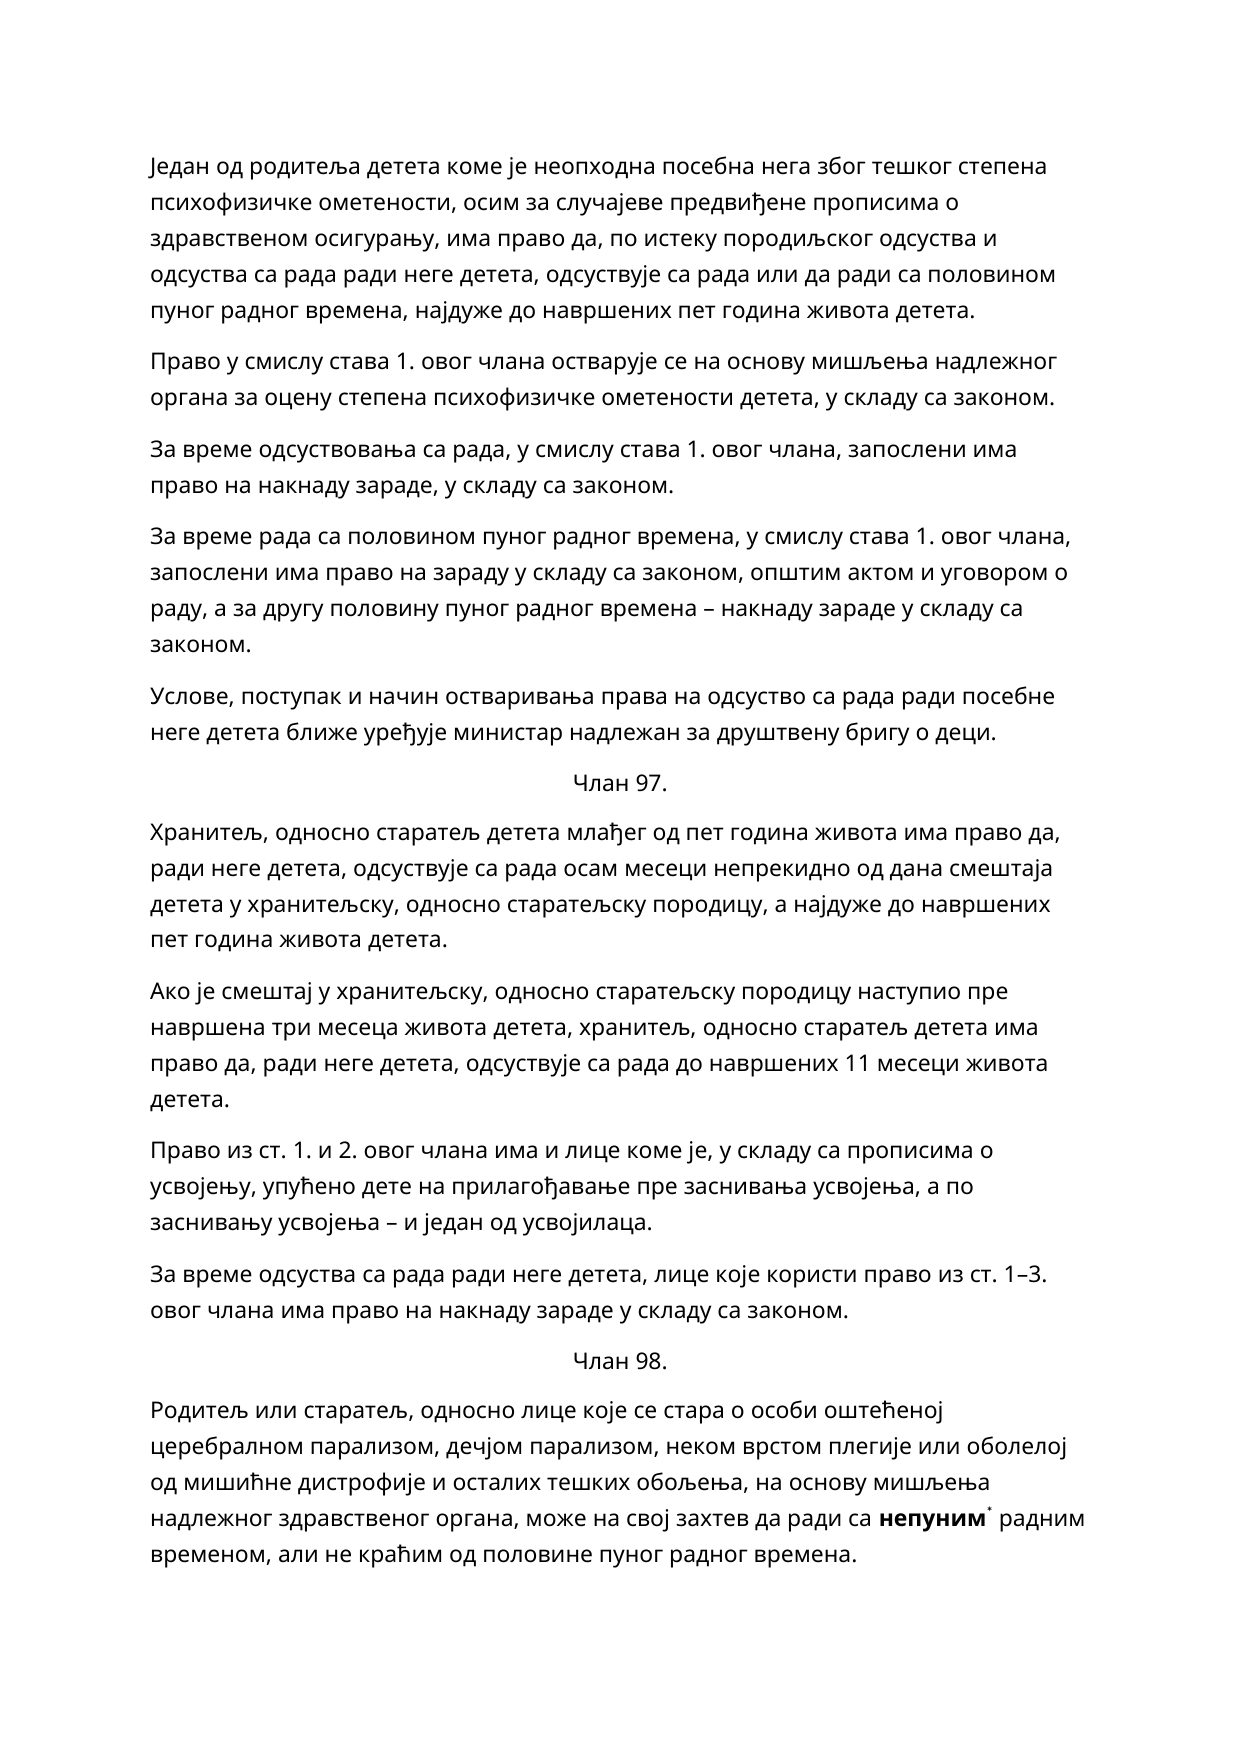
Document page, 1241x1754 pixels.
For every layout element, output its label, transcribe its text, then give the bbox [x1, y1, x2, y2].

text Право у смислу става 1. овог члана остварује се на основу мишљења надлежног органа за оцену степена психофизичке ометености детета, у складу са законом. [150, 345, 1090, 412]
text За време одсуствовања са рада, у смислу става 1. овог члана, запослени има право на накнаду зараде, у складу са законом. [150, 433, 1090, 500]
text Хранитељ, односно старатељ детета млађег од пет година живота има право да, ради неге детета, одсуствује са рада осам месеци непрекидно од дана смештаја детета у хранитељску, односно старатељску породицу, а најдуже до навршених пет година живота детета. [150, 816, 1090, 955]
text Право из ст. 1. и 2. овог члана има и лице коме је, у складу са прописима о усвојењу, упућено дете на прилагођавање пре заснивања усвојења, а по заснивању усвојења – и један од усвојилаца. [150, 1134, 1090, 1237]
text Ако је смештај у хранитељску, односно старатељску породицу наступио пре навршена три месеца живота детета, хранитељ, односно старатељ детета има право да, ради неге детета, одсуствује са рада до навршених 11 месеци живота детета. [150, 975, 1090, 1114]
text Услове, поступак и начин остваривања права на одсуство са рада ради посебне неге детета ближе уређује министар надлежан за друштвену бригу о деци. [150, 680, 1090, 747]
text Родитељ или старатељ, односно лице које се стара о особи оштећеној церебралном парализом, дечјом парализом, неком врстом плегије или оболелој од мишићне дистрофије и осталих тешких обољења, на основу мишљења надлежног здравственог органа, може на свој захтев да ради са непуним* радним временом, али не краћим од половине пуног радног времена. [150, 1394, 1090, 1569]
text Један од родитеља детета коме је неопходна посебна нега због тешког степена психофизичке ометености, осим за случајеве предвиђене прописима о здравственом осигурању, има право да, по истеку породиљског одсуства и одсуства са рада ради неге детета, одсуствује са рада или да ради са половином пуног радног времена, најдуже до навршених пет година живота детета. [150, 150, 1090, 325]
text Члан 97. [150, 767, 1090, 798]
text За време рада са половином пуног радног времена, у смислу става 1. овог члана, запослени има право на зараду у складу са законом, општим актом и уговором о раду, а за другу половину пуног радног времена – накнаду зараде у складу са законом. [150, 520, 1090, 659]
text За време одсуства са рада ради неге детета, лице које користи право из ст. 1–3. овог члана има право на накнаду зараде у складу са законом. [150, 1258, 1090, 1325]
text Члан 98. [150, 1345, 1090, 1377]
